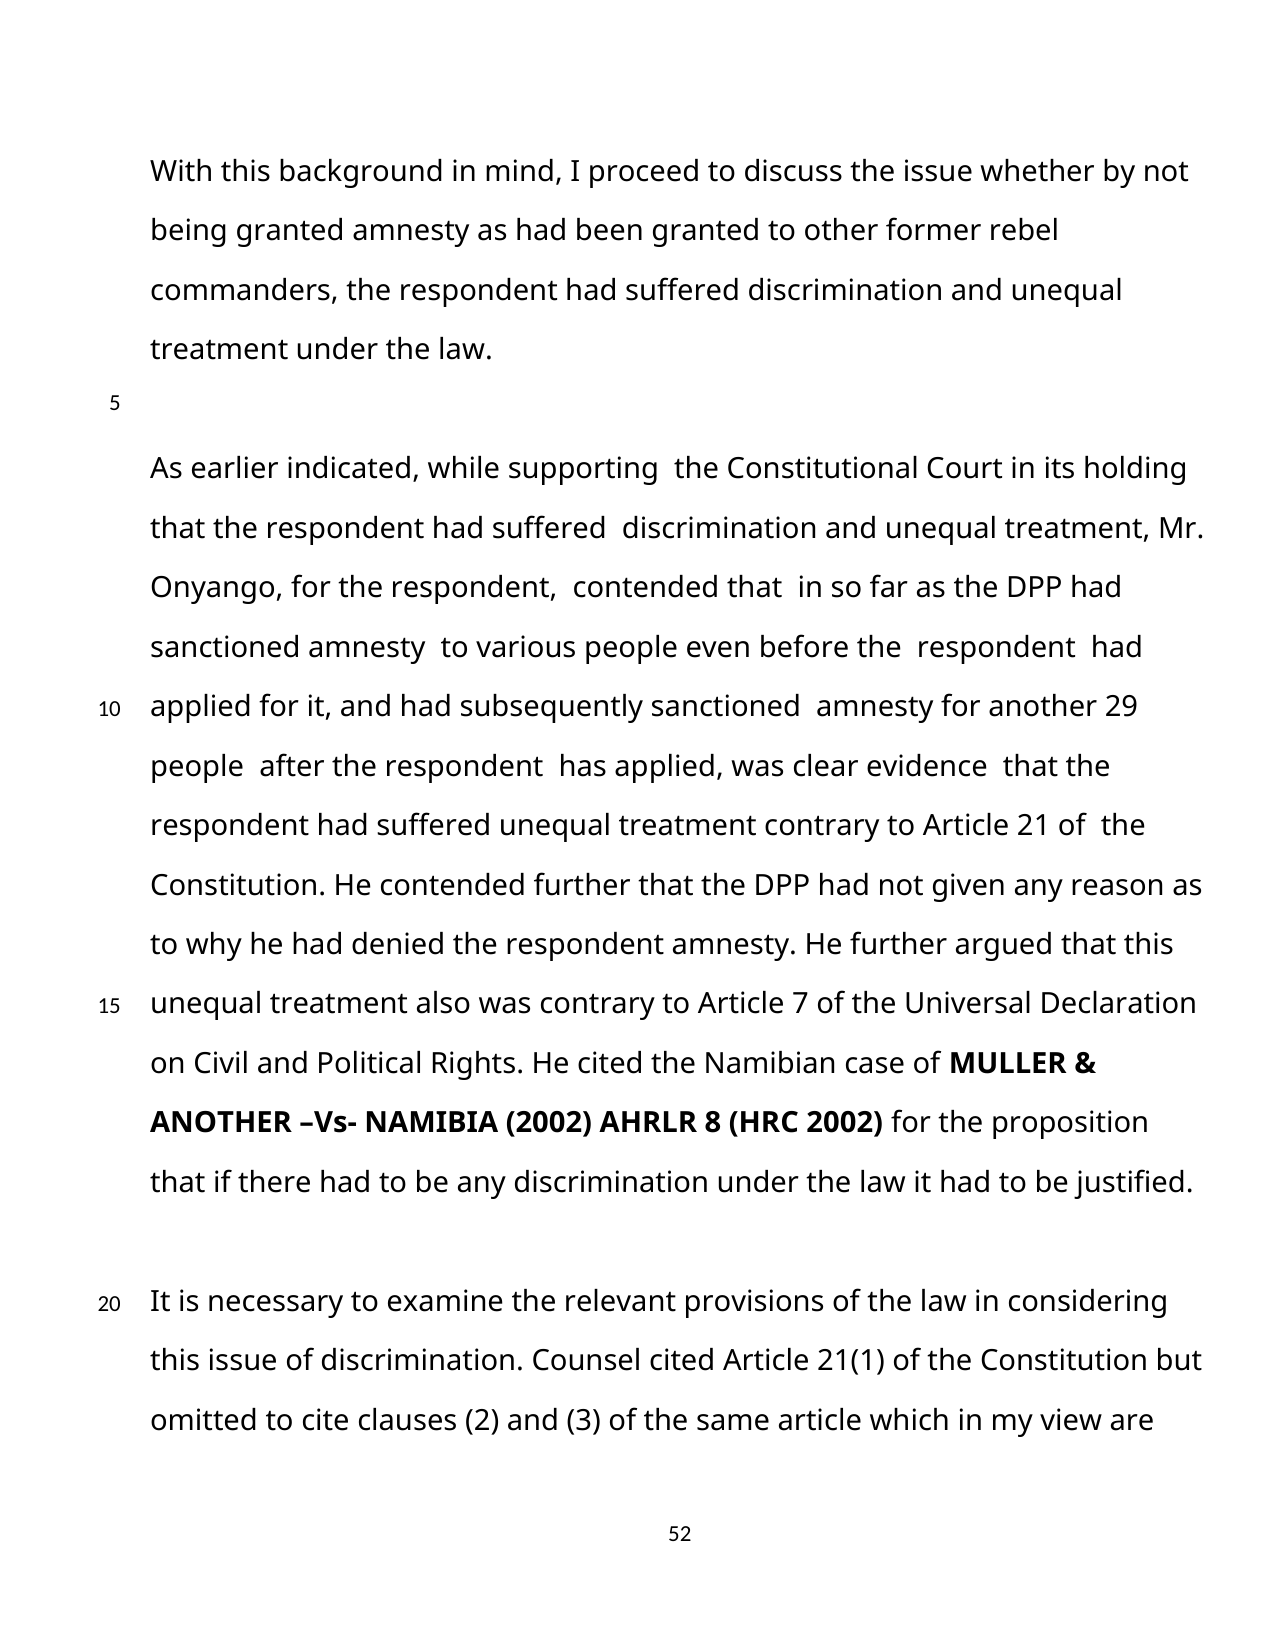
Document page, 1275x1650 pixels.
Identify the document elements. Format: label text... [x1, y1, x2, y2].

text As earlier indicated, while supporting the Constitutional Court in its holding that the respondent had suffered discrimination and unequal treatment, Mr. Onyango, for the respondent, contended that in so far as the DPP had sanctioned amnesty to various people even before the respondent had applied for it, and had subsequently sanctioned amnesty for another 29 people after the respondent has applied, was clear evidence that the respondent had suffered unequal treatment contrary to Article 21 of the Constitution. He contended further that the DPP had not given any reason as to why he had denied the respondent amnesty. He further argued that this unequal treatment also was contrary to Article 7 of the Universal Declaration on Civil and Political Rights. He cited the Namibian case of MULLER & ANOTHER –Vs- NAMIBIA (2002) AHRLR 8 (HRC 2002) for the proposition that if there had to be any discrimination under the law it had to be justified. [150, 447, 1209, 1201]
text With this background in mind, I proceed to discuss the issue whether by not being granted amnesty as had been granted to other former rebel commanders, the respondent had suffered discrimination and unequal treatment under the law. [150, 150, 1209, 368]
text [150, 1280, 1209, 1439]
